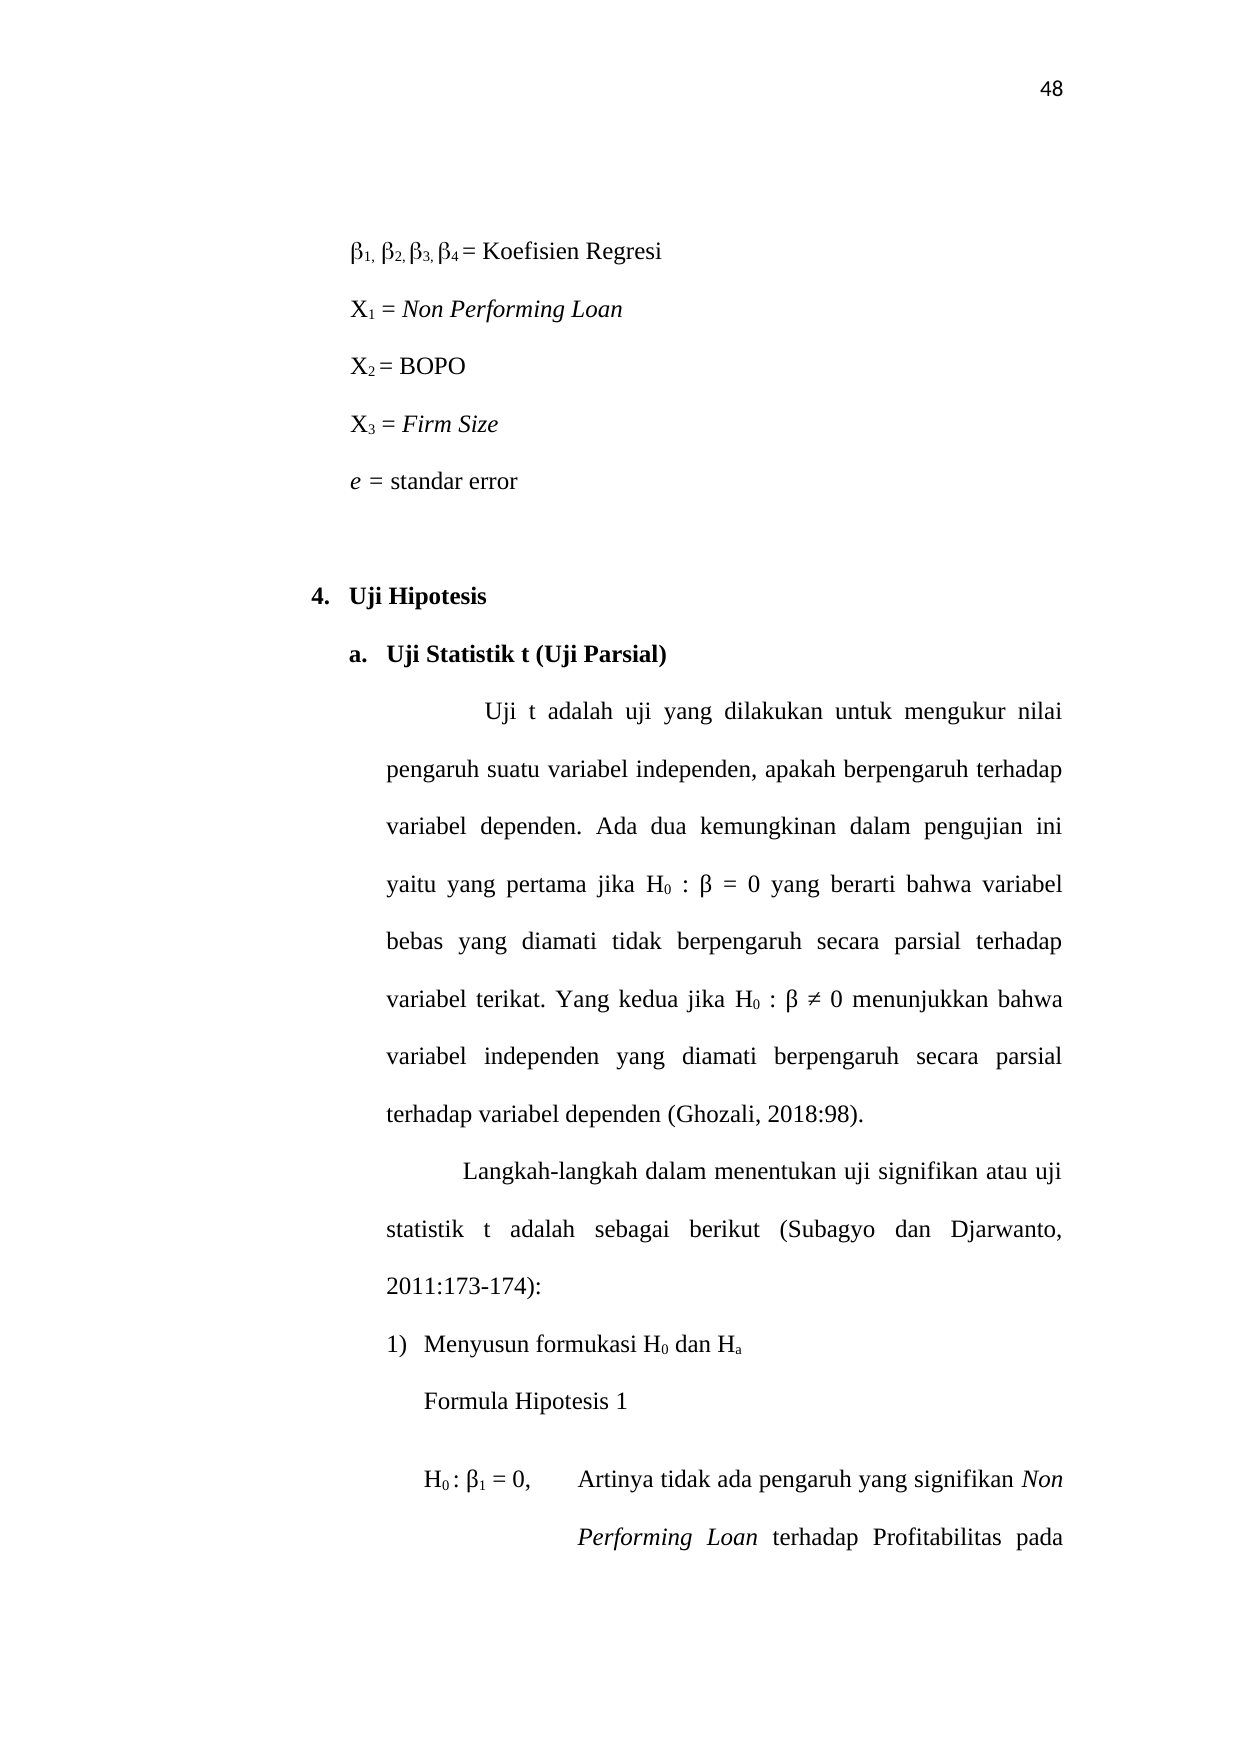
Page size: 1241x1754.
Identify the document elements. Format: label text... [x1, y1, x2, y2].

list Uji t adalah uji yang dilakukan untuk mengukur nilai pengaruh suatu variabel independen, apakah berpengaruh terhadap variabel dependen. Ada dua kemungkinan dalam pengujian ini yaitu yang pertama jika H0 : β = 0 yang berarti bahwa variabel bebas yang diamati tidak berpengaruh secara parsial terhadap variabel terikat. Yang kedua jika H0 : β ≠ 0 menunjukkan bahwa variabel independen yang diamati berpengaruh secara parsial terhadap variabel dependen (Ghozali, 2018:98). [386, 696, 1063, 1127]
list X2 = BOPO [350, 351, 1063, 380]
list X3 = Firm Size [350, 409, 1063, 437]
list Langkah-langkah dalam menentukan uji signifikan atau uji statistik t adalah sebagai berikut (Subagyo dan Djarwanto, 2011:173-174): [386, 1156, 1063, 1300]
table_header H0 : β1 = 0, [413, 1465, 566, 1551]
list e = standar error [350, 466, 1063, 495]
list X1 = Non Performing Loan [350, 294, 1063, 322]
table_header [566, 1465, 1074, 1551]
list Uji Statistik t (Uji Parsial) [349, 639, 1063, 667]
list 1, 2, 3, 4 = Koefisien Regresi [350, 236, 1063, 265]
list Formula Hipotesis 1 [424, 1386, 1063, 1415]
list Menyusun formukasi H0 dan Ha [386, 1329, 1063, 1357]
list Uji Hipotesis [311, 581, 1063, 610]
